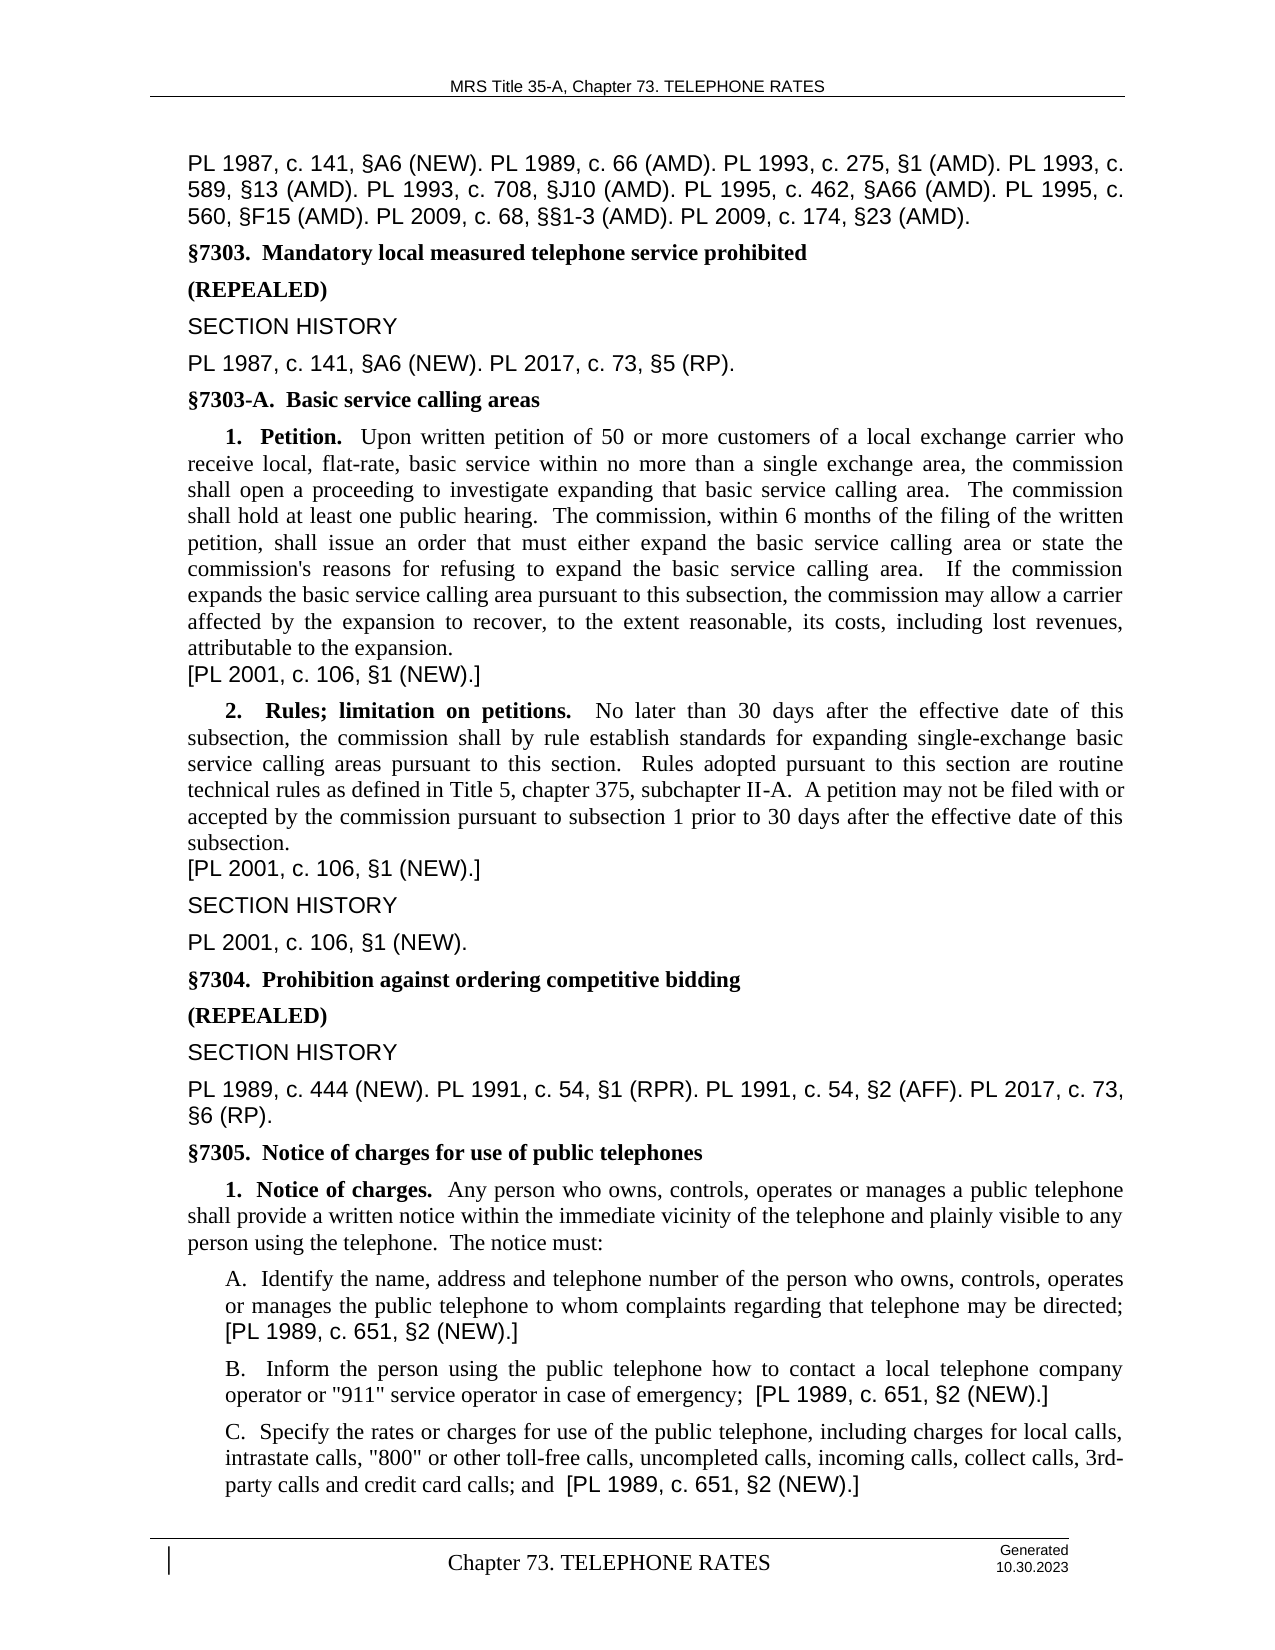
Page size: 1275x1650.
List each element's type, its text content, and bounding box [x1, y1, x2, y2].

text PL 1987, c. 141, §A6 (NEW). PL 1989, c. 66 (AMD). PL 1993, c. 275, §1 (AMD). PL 1993, c. 589, §13 (AMD). PL 1993, c. 708, §J10 (AMD). PL 1995, c. 462, §A66 (AMD). PL 1995, c. 560, §F15 (AMD). PL 2009, c. 68, §§1-3 (AMD). PL 2009, c. 174, §23 (AMD). [187, 150, 1125, 229]
text PL 2001, c. 106, §1 (NEW). [187, 929, 1125, 955]
text 1. Notice of charges. Any person who owns, controls, operates or manages a public telephone shall provide a written notice within the immediate vicinity of the telephone and plainly visible to any person using the telephone. The notice must: [187, 1176, 1125, 1255]
text [PL 2001, c. 106, §1 (NEW).] [187, 855, 1125, 882]
text (REPEALED) [187, 276, 1125, 303]
text C. Specify the rates or charges for use of the public telephone, including charges for local calls, intrastate calls, "800" or other toll-free calls, uncompleted calls, incoming calls, collect calls, 3rd-party calls and credit card calls; and [PL 1989, c. 651, §2 (NEW).] [225, 1418, 1125, 1497]
text SECTION HISTORY [187, 313, 1125, 339]
text A. Identify the name, address and telephone number of the person who owns, controls, operates or manages the public telephone to whom complaints regarding that telephone may be directed; [PL 1989, c. 651, §2 (NEW).] [225, 1265, 1125, 1344]
text §7303-A. Basic service calling areas [187, 387, 1125, 413]
text SECTION HISTORY [187, 1039, 1125, 1066]
text §7303. Mandatory local measured telephone service prohibited [187, 239, 1125, 266]
text (REPEALED) [187, 1002, 1125, 1029]
text PL 1989, c. 444 (NEW). PL 1991, c. 54, §1 (RPR). PL 1991, c. 54, §2 (AFF). PL 2017, c. 73, §6 (RP). [187, 1076, 1125, 1129]
text 2. Rules; limitation on petitions. No later than 30 days after the effective date of this subsection, the commission shall by rule establish standards for expanding single-exchange basic service calling areas pursuant to this section. Rules adopted pursuant to this section are routine technical rules as defined in Title 5, chapter 375, subchapter II‑A. A petition may not be filed with or accepted by the commission pursuant to subsection 1 prior to 30 days after the effective date of this subsection. [187, 697, 1125, 855]
text PL 1987, c. 141, §A6 (NEW). PL 2017, c. 73, §5 (RP). [187, 350, 1125, 376]
text §7304. Prohibition against ordering competitive bidding [187, 966, 1125, 992]
text [PL 2001, c. 106, §1 (NEW).] [187, 661, 1125, 687]
text SECTION HISTORY [187, 892, 1125, 918]
text 1. Petition. Upon written petition of 50 or more customers of a local exchange carrier who receive local, flat-rate, basic service within no more than a single exchange area, the commission shall open a proceeding to investigate expanding that basic service calling area. The commission shall hold at least one public hearing. The commission, within 6 months of the filing of the written petition, shall issue an order that must either expand the basic service calling area or state the commission's reasons for refusing to expand the basic service calling area. If the commission expands the basic service calling area pursuant to this subsection, the commission may allow a carrier affected by the expansion to recover, to the extent reasonable, its costs, including lost revenues, attributable to the expansion. [187, 423, 1125, 661]
text B. Inform the person using the public telephone how to contact a local telephone company operator or "911" service operator in case of emergency; [PL 1989, c. 651, §2 (NEW).] [225, 1355, 1125, 1408]
text §7305. Notice of charges for use of public telephones [187, 1139, 1125, 1166]
